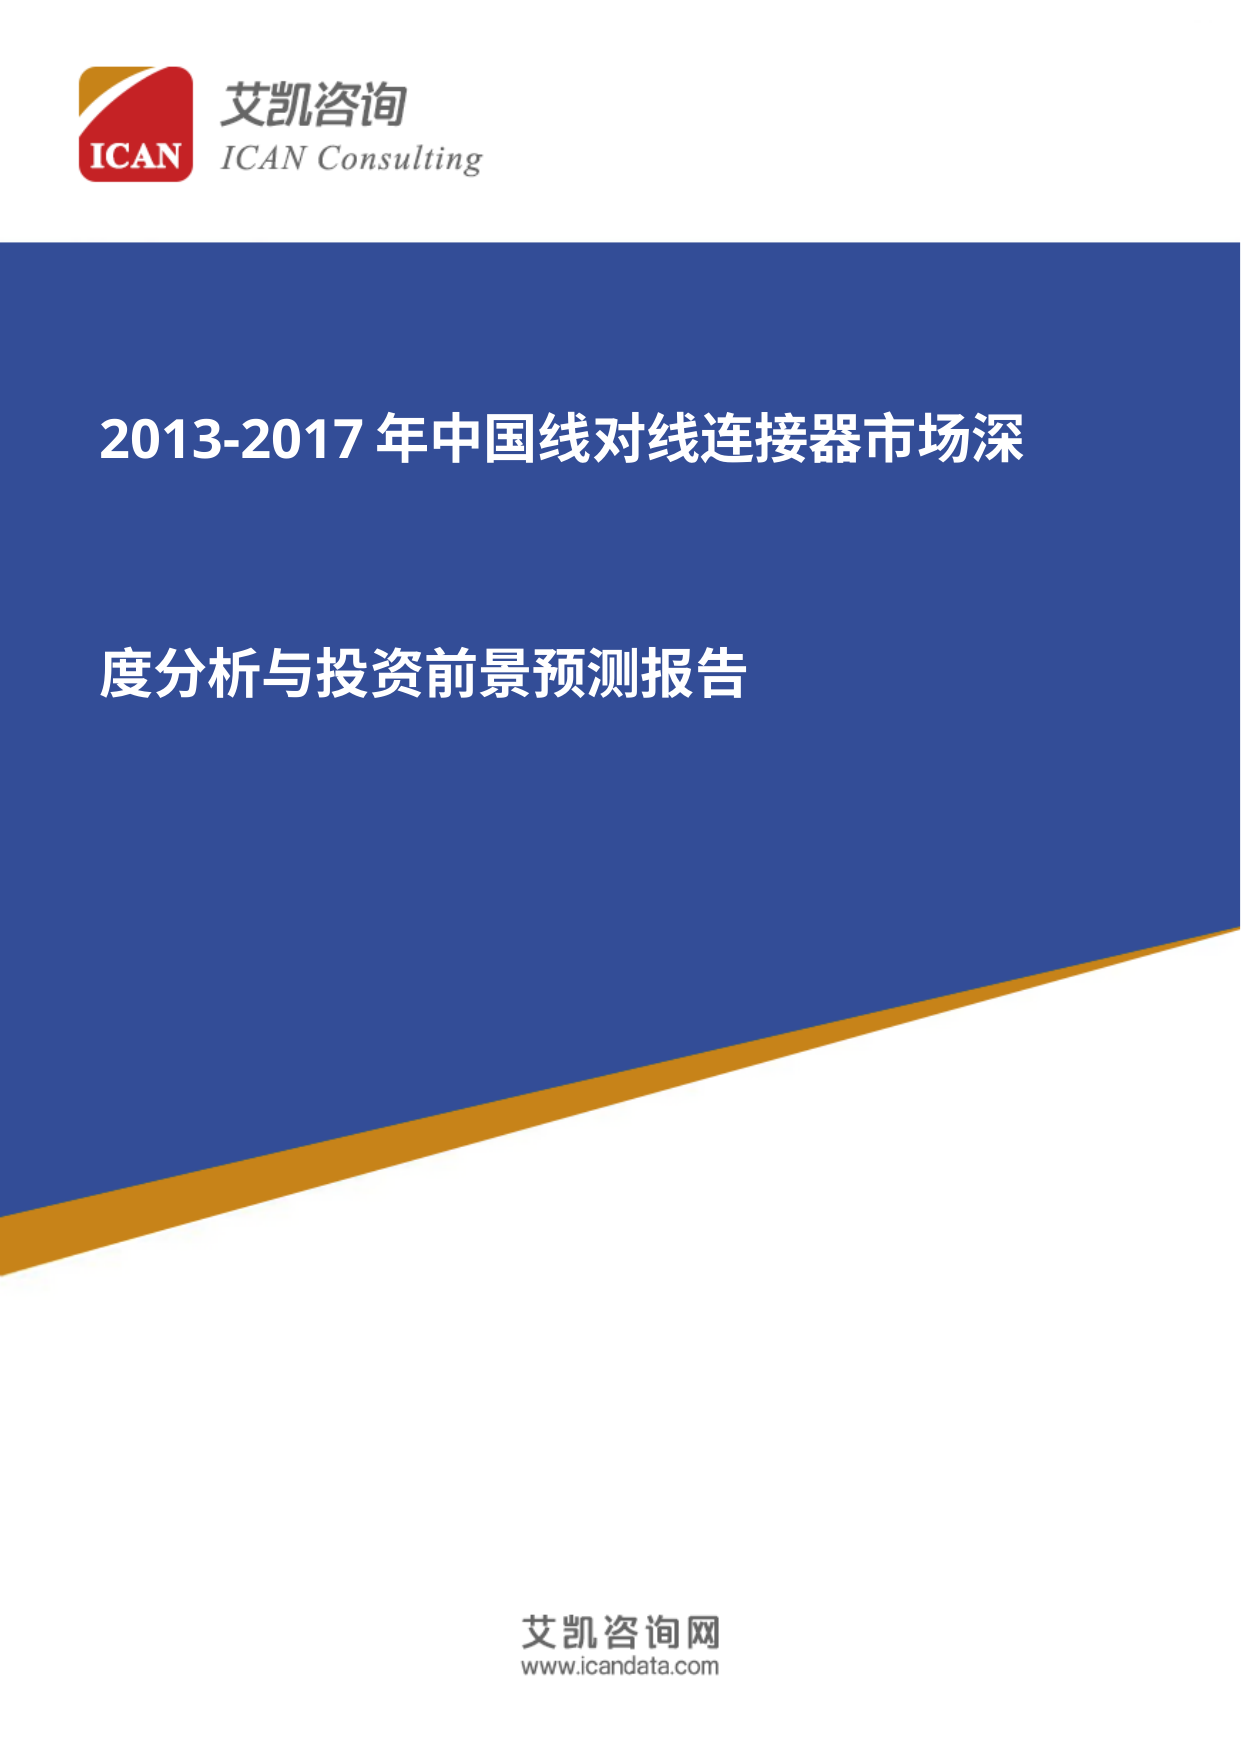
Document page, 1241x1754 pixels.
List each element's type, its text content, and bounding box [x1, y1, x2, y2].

subtitle 2013-2017年中国线对线连接器市场深度分析与投资前景预测报告 [99, 386, 1053, 718]
picture [0, 5, 1241, 1754]
